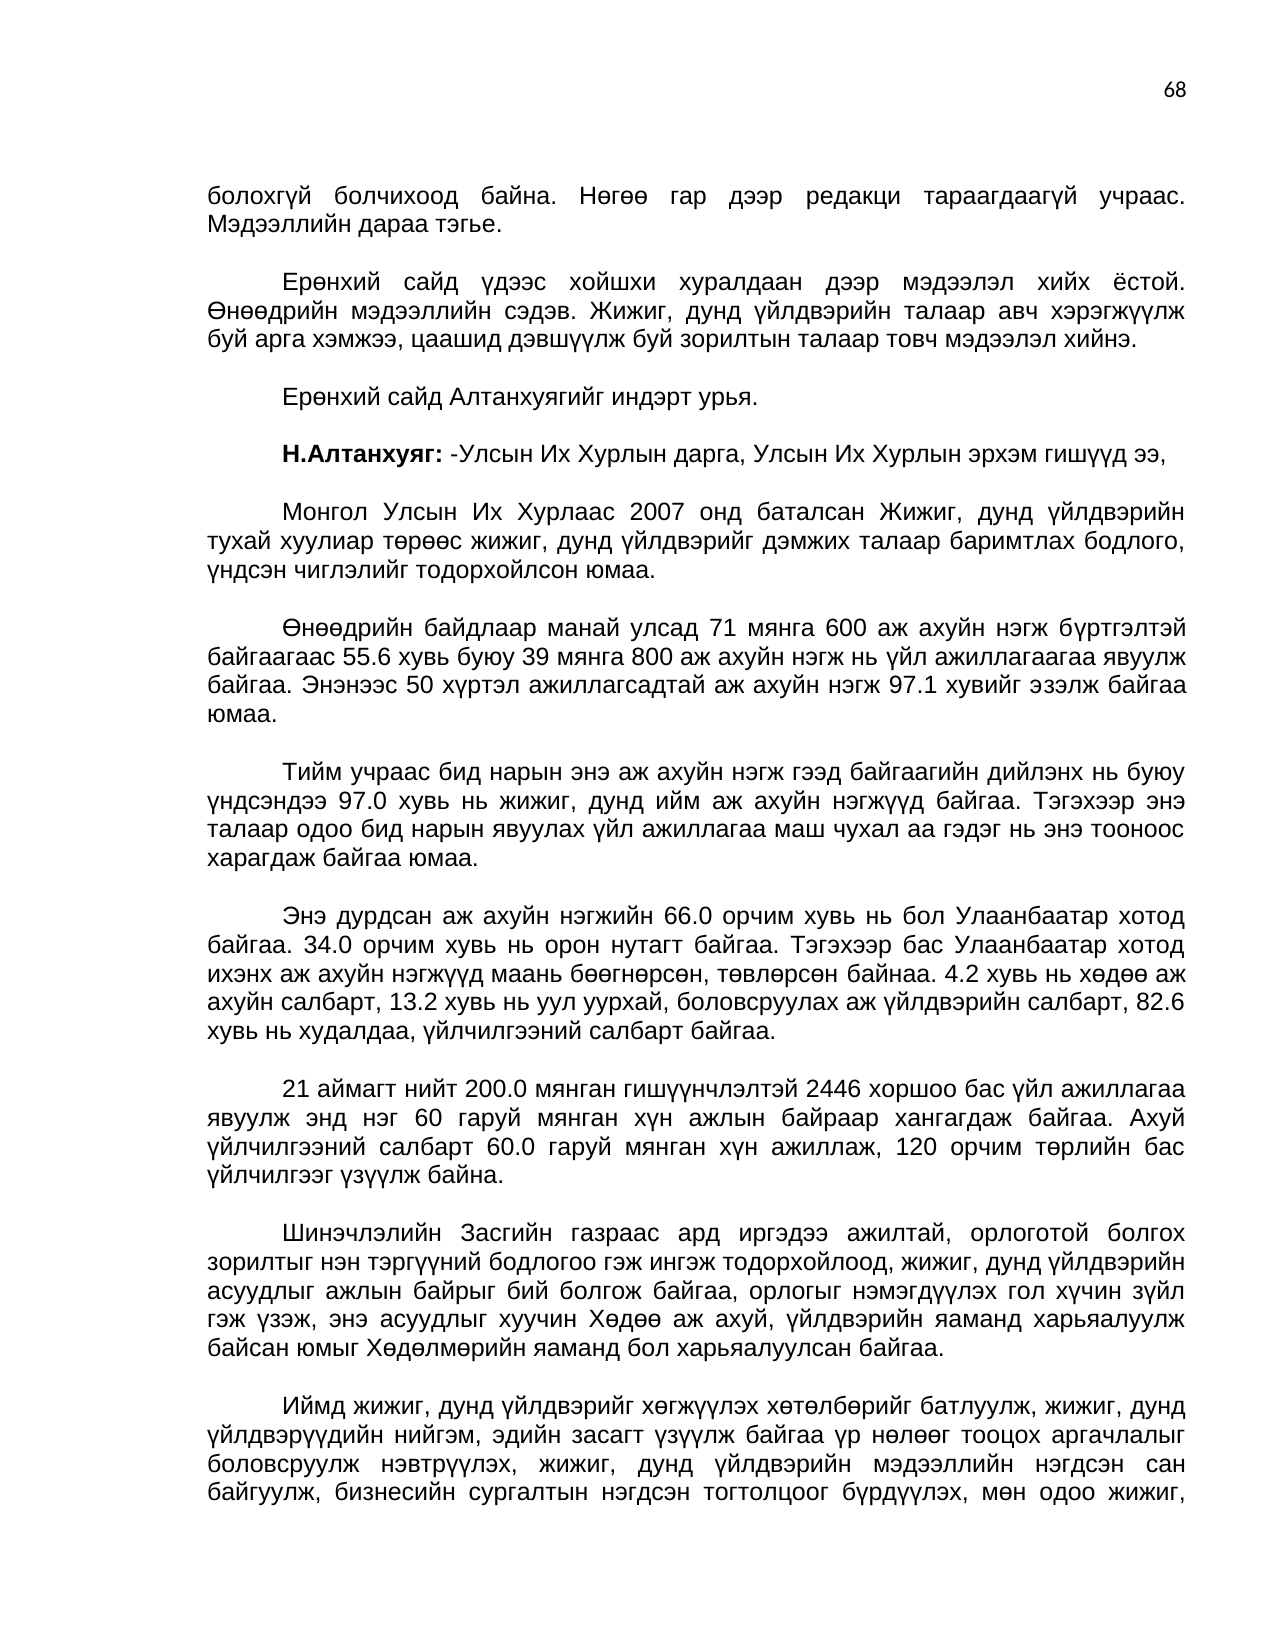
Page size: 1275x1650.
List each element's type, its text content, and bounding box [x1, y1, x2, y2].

text Энэ дурдсан аж ахуйн нэгжийн 66.0 орчим хувь нь бол Улаанбаатар хотод байгаа. 34.0 орчим хувь нь орон нутагт байгаа. Тэгэхээр бас Улаанбаатар хотод ихэнх аж ахуйн нэгжүүд маань бөөгнөрсөн, төвлөрсөн байнаа. 4.2 хувь нь хөдөө аж ахуйн салбарт, 13.2 хувь нь уул уурхай, боловсруулах аж үйлдвэрийн салбарт, 82.6 хувь нь худалдаа, үйлчилгээний салбарт байгаа. [207, 901, 1186, 1045]
text Шинэчлэлийн Засгийн газраас ард иргэдээ ажилтай, орлоготой болгох зорилтыг нэн тэргүүний бодлогоо гэж ингэж тодорхойлоод, жижиг, дунд үйлдвэрийн асуудлыг ажлын байрыг бий болгож байгаа, орлогыг нэмэгдүүлэх гол хүчин зүйл гэж үзэж, энэ асуудлыг хуучин Хөдөө аж ахуй, үйлдвэрийн яаманд харьяалуулж байсан юмыг Хөдөлмөрийн яаманд бол харьяалуулсан байгаа. [207, 1218, 1186, 1362]
text Монгол Улсын Их Хурлаас 2007 онд баталсан Жижиг, дунд үйлдвэрийн тухай хуулиар төрөөс жижиг, дунд үйлдвэрийг дэмжих талаар баримтлах бодлого, үндсэн чиглэлийг тодорхойлсон юмаа. [207, 497, 1186, 584]
text Ерөнхий сайд үдээс хойшхи хуралдаан дээр мэдээлэл хийх ёстой. Өнөөдрийн мэдээллийн сэдэв. Жижиг, дунд үйлдвэрийн талаар авч хэрэгжүүлж буй арга хэмжээ, цаашид дэвшүүлж буй зорилтын талаар товч мэдээлэл хийнэ. [207, 267, 1186, 353]
text 21 аймагт нийт 200.0 мянган гишүүнчлэлтэй 2446 хоршоо бас үйл ажиллагаа явуулж энд нэг 60 гаруй мянган хүн ажлын байраар хангагдаж байгаа. Ахуй үйлчилгээний салбарт 60.0 гаруй мянган хүн ажиллаж, 120 орчим төрлийн бас үйлчилгээг үзүүлж байна. [207, 1074, 1186, 1189]
text Өнөөдрийн байдлаар манай улсад 71 мянга 600 аж ахуйн нэгж бүртгэлтэй байгаагаас 55.6 хувь буюу 39 мянга 800 аж ахуйн нэгж нь үйл ажиллагаагаа явуулж байгаа. Энэнээс 50 хүртэл ажиллагсадтай аж ахуйн нэгж 97.1 хувийг эзэлж байгаа юмаа. [207, 613, 1186, 728]
text Н.Алтанхуяг: -Улсын Их Хурлын дарга, Улсын Их Хурлын эрхэм гишүүд ээ, [207, 439, 1186, 468]
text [207, 1391, 1186, 1506]
text Ерөнхий сайд Алтанхуягийг индэрт урья. [207, 382, 1186, 411]
text Тийм учраас бид нарын энэ аж ахуйн нэгж гээд байгаагийн дийлэнх нь буюу үндсэндээ 97.0 хувь нь жижиг, дунд ийм аж ахуйн нэгжүүд байгаа. Тэгэхээр энэ талаар одоо бид нарын явуулах үйл ажиллагаа маш чухал аа гэдэг нь энэ тооноос харагдаж байгаа юмаа. [207, 757, 1186, 872]
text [207, 181, 1186, 238]
